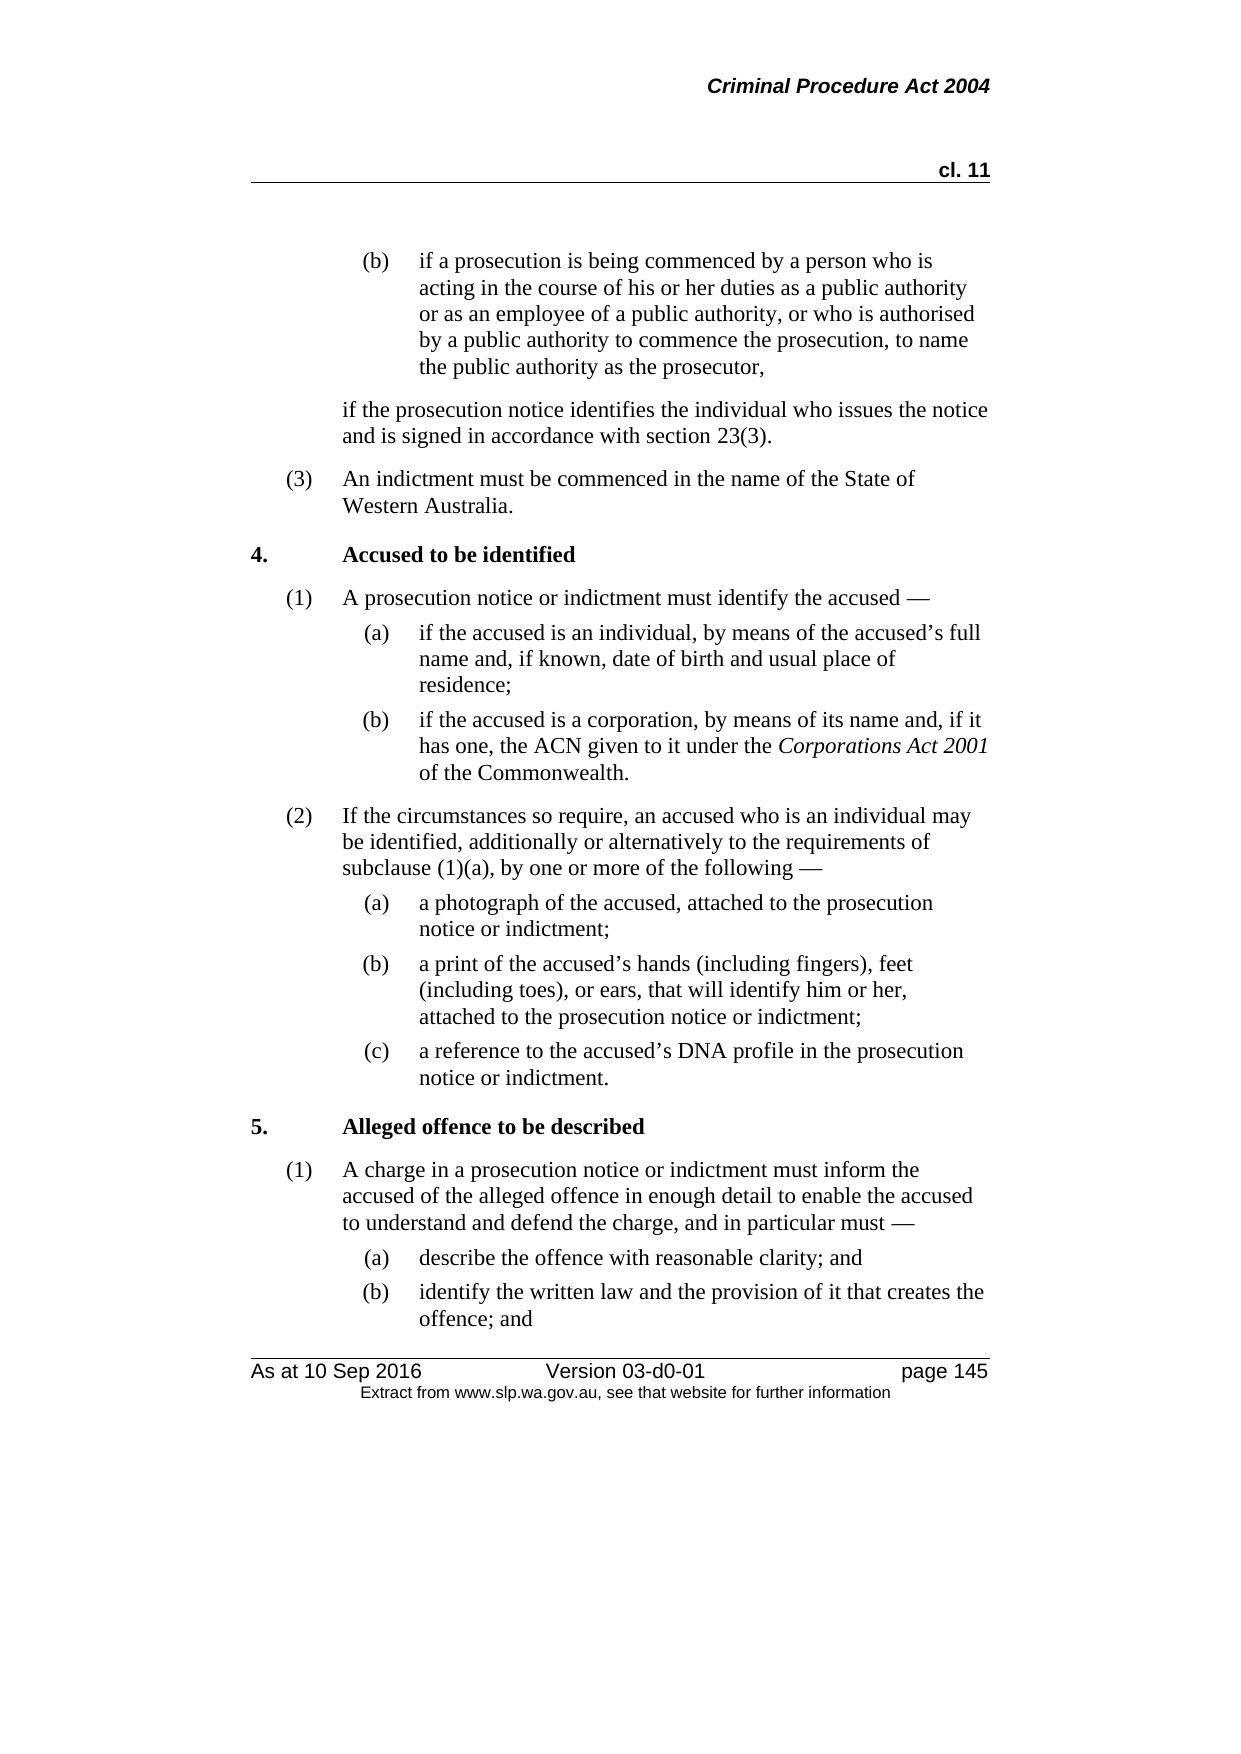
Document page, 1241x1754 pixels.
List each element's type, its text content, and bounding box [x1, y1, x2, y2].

text (b) identify the written law and the provision of it that creates the offence; and [251, 1278, 990, 1331]
text (c) a reference to the accused’s DNA profile in the prosecution notice or indictment. [251, 1038, 990, 1090]
text (a) a photograph of the accused, attached to the prosecution notice or indictment; [251, 889, 990, 942]
text (1) A prosecution notice or indictment must identify the accused — [251, 584, 990, 610]
text (b) if the accused is a corporation, by means of its name and, if it has one, the ACN given to it under the Corporations Act 2001 of the Commonwealth. [251, 706, 990, 785]
text (a) describe the offence with reasonable clarity; and [251, 1244, 990, 1270]
text (3) An indictment must be commenced in the name of the State of . [251, 465, 990, 518]
subtitle 5. Alleged offence to be described [251, 1113, 990, 1139]
text (a) if the accused is an individual, by means of the accused’s full name and, if known, date of birth and usual place of residence; [251, 619, 990, 698]
text (b) if a prosecution is being commenced by a person who is acting in the course of his or her duties as a public authority or as an employee of a public authority, or who is authorised by a public authority to commence the prosecution, to name the public authority as the prosecutor, [251, 247, 990, 379]
text if the prosecution notice identifies the individual who issues the notice and is signed in accordance with section 23(3). [251, 396, 990, 449]
text (b) a print of the accused’s hands (including fingers), feet (including toes), or ears, that will identify him or her, attached to the prosecution notice or indictment; [251, 950, 990, 1029]
subtitle 4. Accused to be identified [251, 541, 990, 567]
text (2) If the circumstances so require, an accused who is an individual may be identified, additionally or alternatively to the requirements of subclause (1)(a), by one or more of the following — [251, 802, 990, 881]
text (1) A charge in a prosecution notice or indictment must inform the accused of the alleged offence in enough detail to enable the accused to understand and defend the charge, and in particular must — [251, 1156, 990, 1235]
